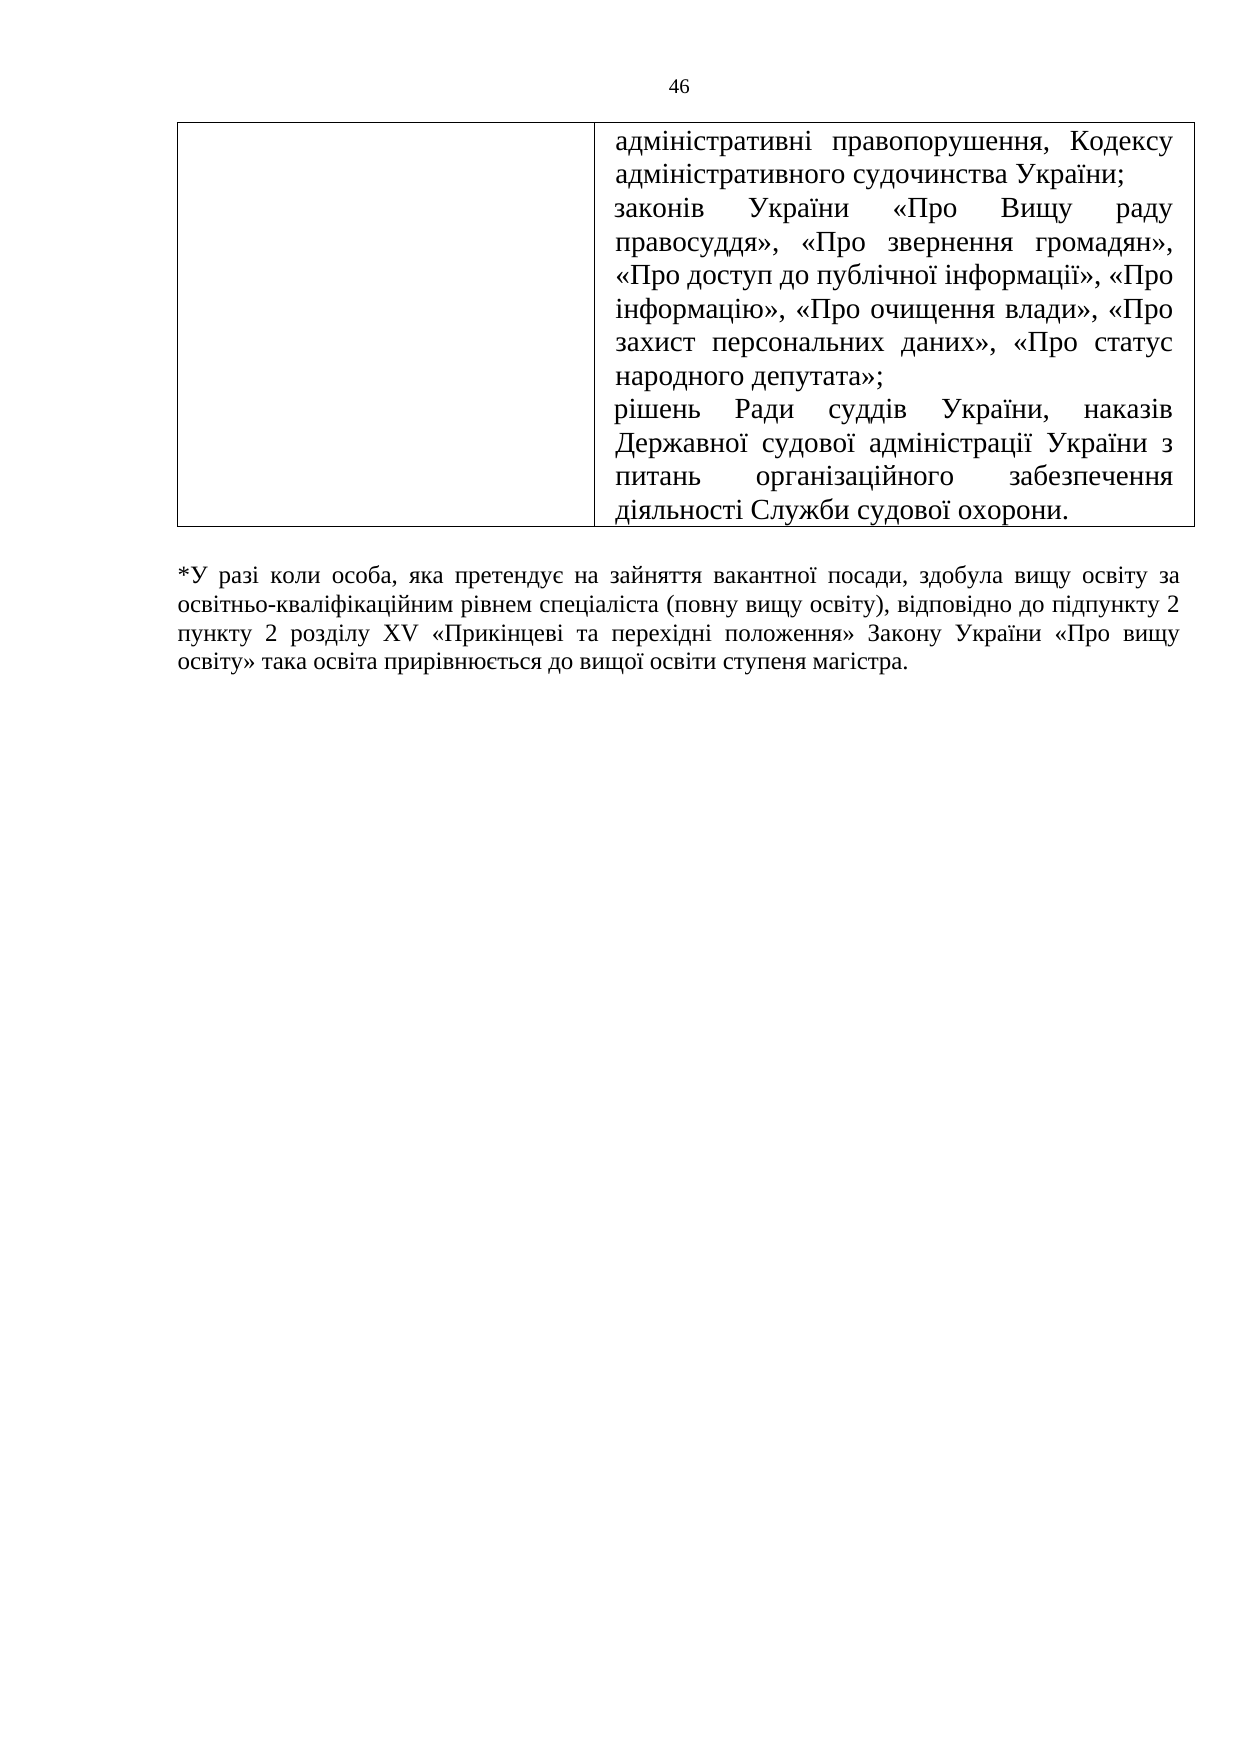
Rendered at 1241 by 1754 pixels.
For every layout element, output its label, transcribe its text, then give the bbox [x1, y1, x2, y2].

text *У разі коли особа, яка претендує на зайняття вакантної посади, здобула вищу освіту за освітньо-кваліфікаційним рівнем спеціаліста (повну вищу освіту), відповідно до підпункту 2 пункту 2 розділу XV «Прикінцеві та перехідні положення» Закону України «Про вищу освіту» така освіта прирівнюється до вищої освіти ступеня магістра. [177, 560, 1181, 675]
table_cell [178, 123, 594, 526]
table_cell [595, 123, 1194, 526]
